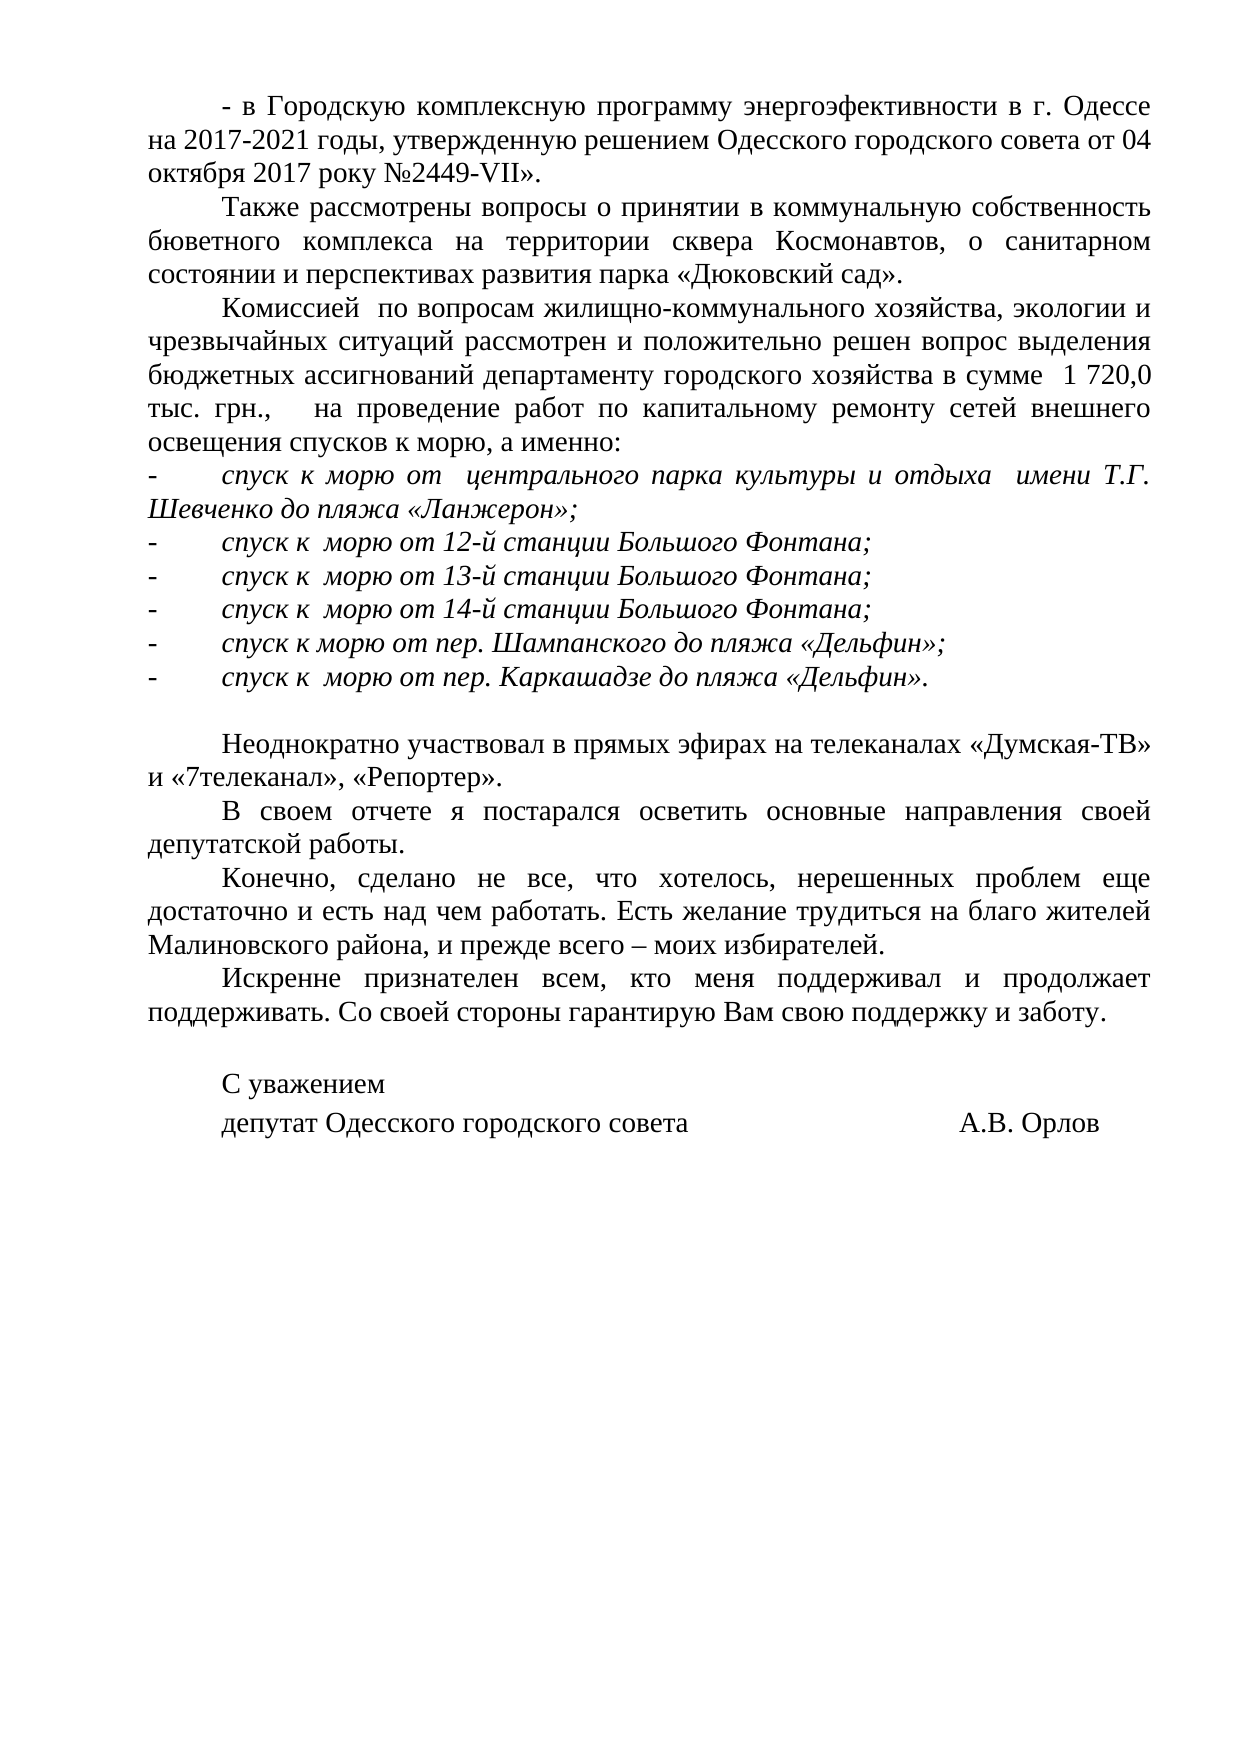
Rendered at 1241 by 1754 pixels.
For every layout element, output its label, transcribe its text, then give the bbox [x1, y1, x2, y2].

text Искренне признателен всем, кто меня поддерживал и продолжает поддерживать. Со своей стороны гарантирую Вам свою поддержку и заботу. [148, 961, 1152, 1028]
text - спуск к морю от пер. Шампанского до пляжа «Дельфин»; [148, 625, 1152, 659]
text Конечно, сделано не все, что хотелось, нерешенных проблем еще достаточно и есть над чем работать. Есть желание трудиться на благо жителей Малиновского района, и прежде всего – моих избирателей. [148, 860, 1152, 961]
text - спуск к морю от 12-й станции Большого Фонтана; [148, 524, 1152, 558]
text Комиссией по вопросам жилищно-коммунального хозяйства, экологии и чрезвычайных ситуаций рассмотрен и положительно решен вопрос выделения бюджетных ассигнований департаменту городского хозяйства в сумме 1 720,0 тыс. грн., на проведение работ по капитальному ремонту сетей внешнего освещения спусков к морю, а именно: [148, 290, 1152, 457]
text - спуск к морю от 14-й станции Большого Фонтана; [148, 592, 1152, 625]
text С уважением [148, 1066, 1152, 1100]
text - спуск к морю от пер. Каркашадзе до пляжа «Дельфин». [148, 659, 1152, 692]
text В своем отчете я постарался осветить основные направления своей депутатской работы. [148, 793, 1152, 860]
text - в Городскую комплексную программу энергоэфективности в г. Одессе на 2017-2021 годы, утвержденную решением Одесского городского совета от 04 октября 2017 року №2449-VII». [148, 88, 1152, 189]
text депутат Одесского городского совета А.В. Орлов [148, 1105, 1152, 1138]
text Также рассмотрены вопросы о принятии в коммунальную собственность бюветного комплекса на территории сквера Космонавтов, о санитарном состоянии и перспективах развития парка «Дюковский сад». [148, 189, 1152, 290]
text Неоднократно участвовал в прямых эфирах на телеканалах «Думская-ТВ» и «7телеканал», «Репортер». [148, 726, 1152, 793]
text - спуск к морю от центрального парка культуры и отдыха имени Т.Г. Шевченко до пляжа «Ланжерон»; [148, 457, 1152, 524]
text - спуск к морю от 13-й станции Большого Фонтана; [148, 558, 1152, 592]
